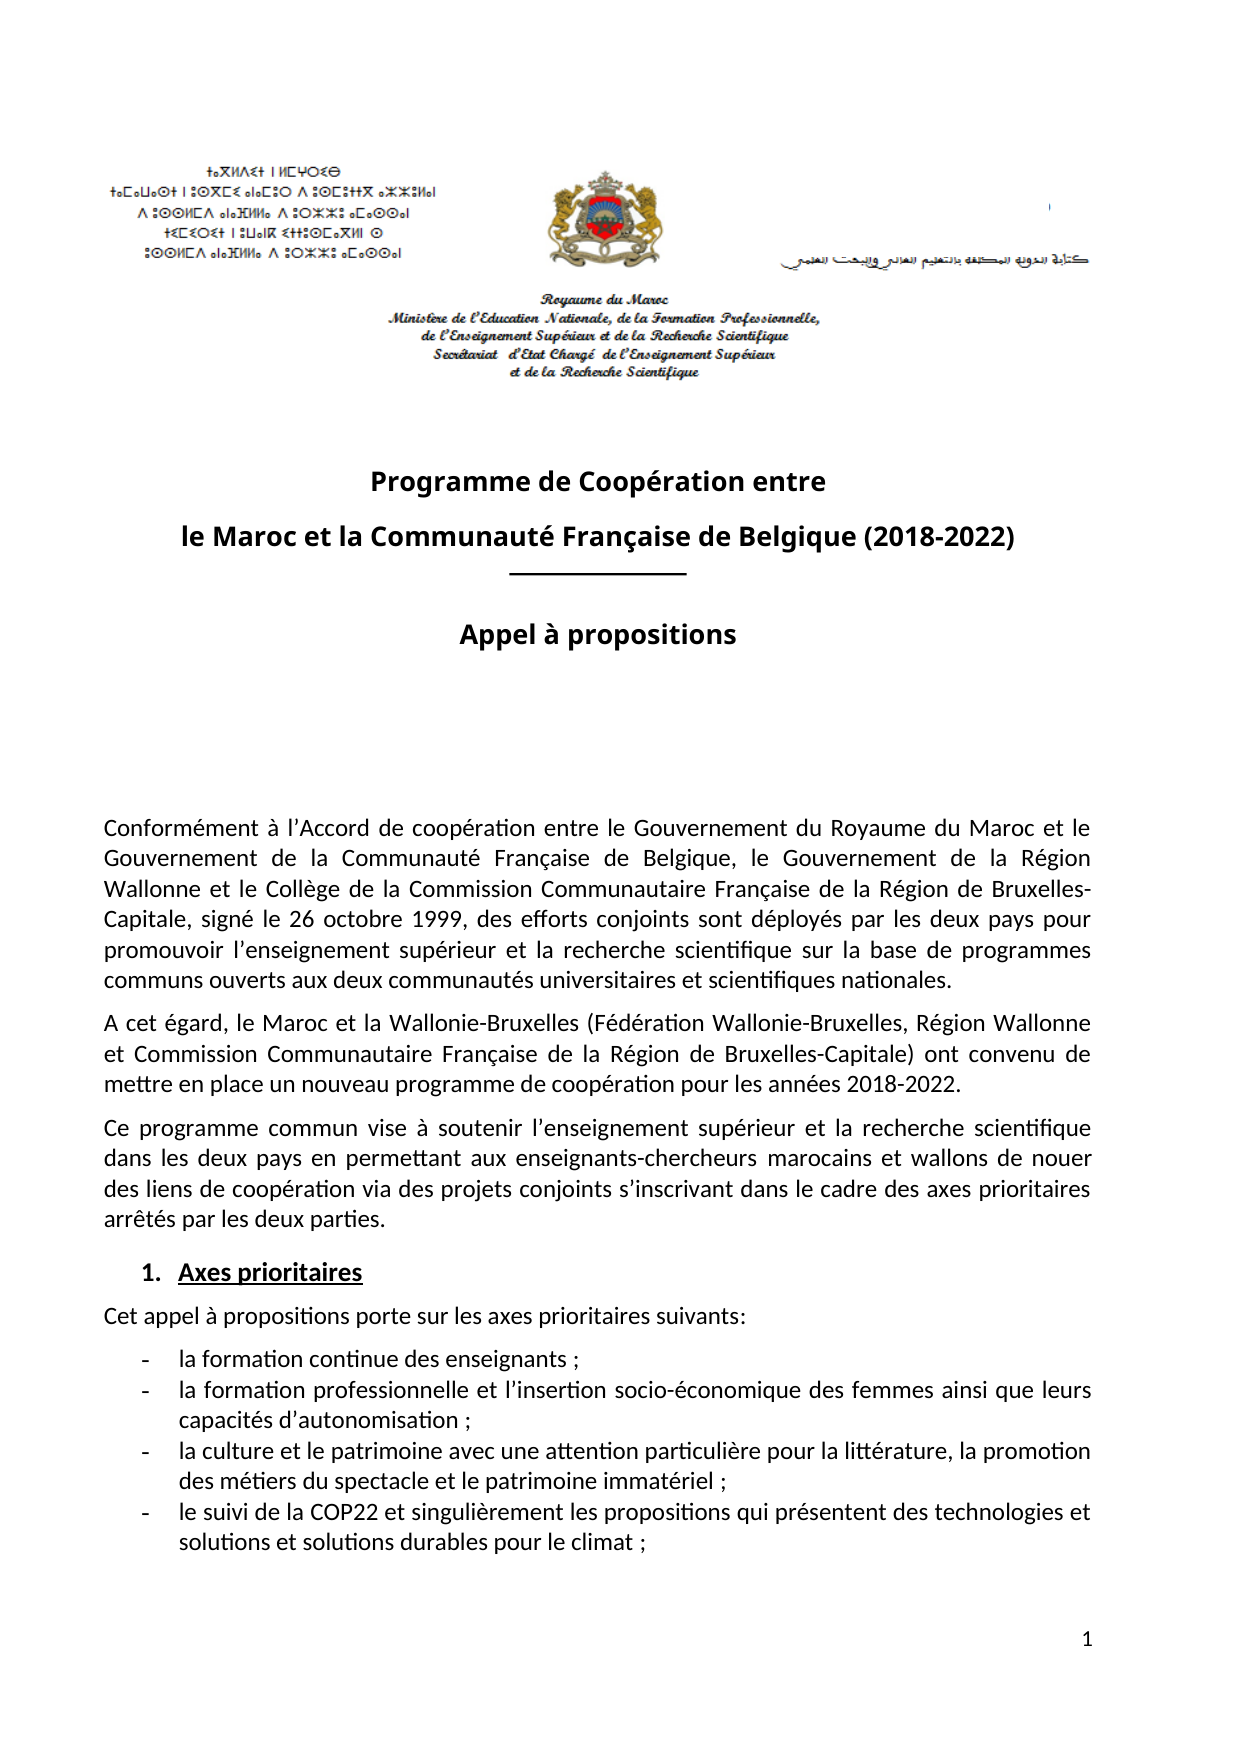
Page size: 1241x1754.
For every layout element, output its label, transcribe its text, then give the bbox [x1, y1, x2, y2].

picture [103, 147, 1092, 389]
text Cet appel à propositions porte sur les axes prioritaires suivants: [103, 1300, 1092, 1331]
list la formation continue des enseignants ; [141, 1343, 1093, 1374]
list la culture et le patrimoine avec une attention particulière pour la littérature, la promotion des métiers du spectacle et le patrimoine immatériel ; [141, 1435, 1093, 1496]
text le Maroc et la Communauté Française de Belgique (2018-2022) [103, 518, 1093, 555]
list la formation professionnelle et l’insertion socio-économique des femmes ainsi que leurs capacités d’autonomisation ; [141, 1374, 1093, 1435]
text Ce programme commun vise à soutenir l’enseignement supérieur et la recherche scientifique dans les deux pays en permettant aux enseignants-chercheurs marocains et wallons de nouer des liens de coopération via des projets conjoints s’inscrivant dans le cadre des axes prioritaires arrêtés par les deux parties. [103, 1112, 1093, 1234]
text A cet égard, le Maroc et la Wallonie-Bruxelles (Fédération Wallonie-Bruxelles, Région Wallonne et Commission Communautaire Française de la Région de Bruxelles-Capitale) ont convenu de mettre en place un nouveau programme de coopération pour les années 2018-2022. [103, 1007, 1093, 1099]
text Conformément à l’Accord de coopération entre le Gouvernement du Royaume du Maroc et le Gouvernement de la Communauté Française de Belgique, le Gouvernement de la Région Wallonne et le Collège de la Commission Communautaire Française de la Région de Bruxelles-Capitale, signé le 26 octobre 1999, des efforts conjoints sont déployés par les deux pays pour promouvoir l’enseignement supérieur et la recherche scientifique sur la base de programmes communs ouverts aux deux communautés universitaires et scientifiques nationales. [103, 812, 1093, 995]
list le suivi de la COP22 et singulièrement les propositions qui présentent des technologies et solutions et solutions durables pour le climat ; [141, 1496, 1093, 1557]
list Axes prioritaires [141, 1255, 1093, 1288]
text Appel à propositions [103, 615, 1093, 652]
text Programme de Coopération entre [103, 463, 1093, 499]
